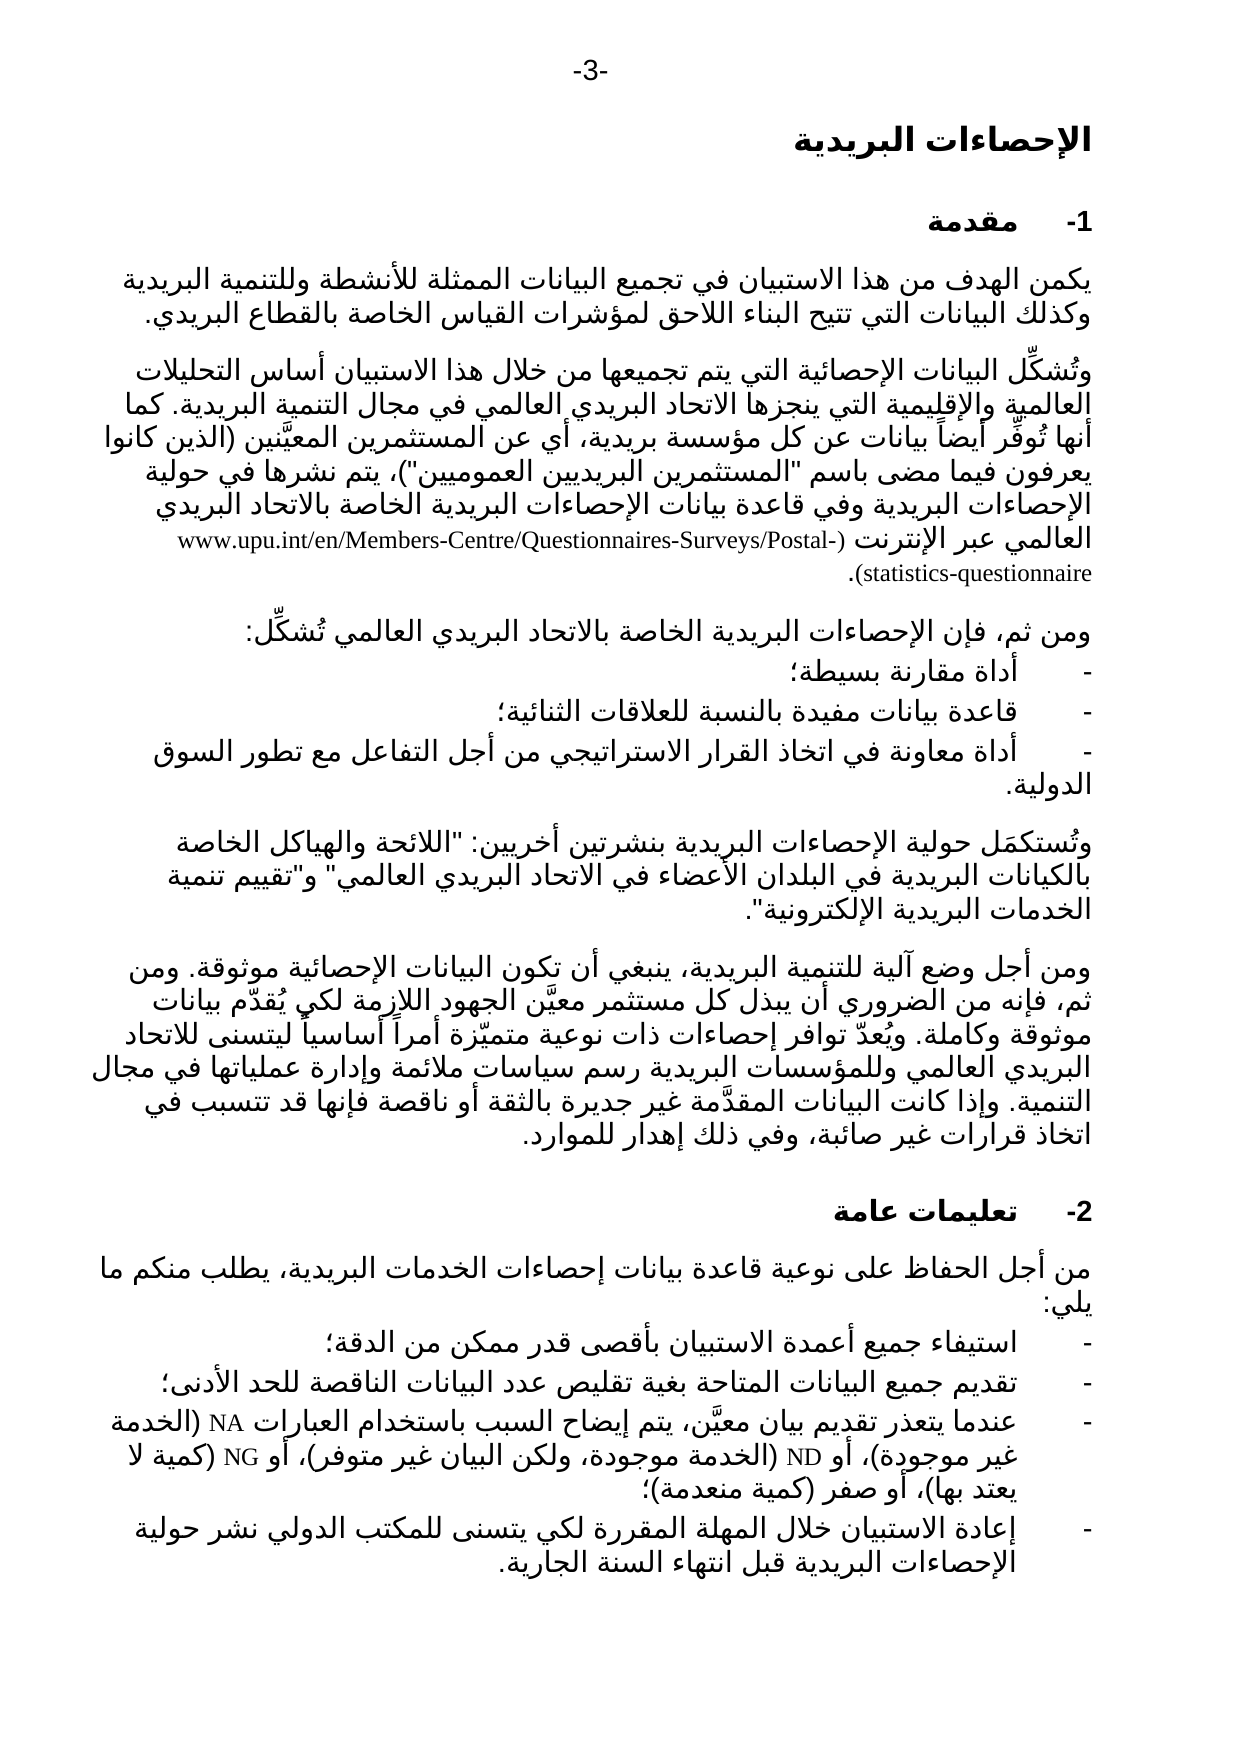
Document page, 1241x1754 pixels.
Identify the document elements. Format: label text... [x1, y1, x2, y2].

text - أداة مقارنة بسيطة؛ [89, 654, 1092, 688]
text - قاعدة بيانات مفيدة بالنسبة للعلاقات الثنائية؛ [89, 694, 1092, 727]
text يكمن الهدف من هذا الاستبيان في تجميع البيانات الممثلة للأنشطة وللتنمية البريدية وكذلك البيانات التي تتيح البناء اللاحق لمؤشرات القياس الخاصة بالقطاع البريدي. [89, 262, 1092, 329]
text - تقديم جميع البيانات المتاحة بغية تقليص عدد البيانات الناقصة للحد الأدنى؛ [89, 1365, 1092, 1398]
text - عندما يتعذر تقديم بيان معيَّن، يتم إيضاح السبب باستخدام العبارات NA (الخدمة غير موجودة)، أو ND (الخدمة موجودة، ولكن البيان غير متوفر)، أو NG (كمية لا يعتد بها)، أو صفر (كمية منعدمة)؛ [89, 1404, 1092, 1505]
text من أجل الحفاظ على نوعية قاعدة بيانات إحصاءات الخدمات البريدية، يطلب منكم ما يلي: [89, 1252, 1092, 1319]
text 1- مقدمة [89, 204, 1092, 238]
text ومن ثم، فإن الإحصاءات البريدية الخاصة بالاتحاد البريدي العالمي تُشكِّل: [89, 614, 1092, 648]
text ومن أجل وضع آلية للتنمية البريدية، ينبغي أن تكون البيانات الإحصائية موثوقة. ومن ثم، فإنه من الضروري أن يبذل كل مستثمر معيَّن الجهود اللازمة لكي يُقدّم بيانات موثوقة وكاملة. ويُعدّ توافر إحصاءات ذات نوعية متميّزة أمراً أساسياً ليتسنى للاتحاد البريدي العالمي وللمؤسسات البريدية رسم سياسات ملائمة وإدارة عملياتها في مجال التنمية. وإذا كانت البيانات المقدَّمة غير جديرة بالثقة أو ناقصة فإنها قد تتسبب في اتخاذ قرارات غير صائبة، وفي ذلك إهدار للموارد. [89, 949, 1092, 1151]
text الإحصاءات البريدية [89, 120, 1092, 159]
text - أداة معاونة في اتخاذ القرار الاستراتيجي من أجل التفاعل مع تطور السوق الدولية. [89, 734, 1092, 801]
text وتُشكِّل البيانات الإحصائية التي يتم تجميعها من خلال هذا الاستبيان أساس التحليلات العالمية والإقليمية التي ينجزها الاتحاد البريدي العالمي في مجال التنمية البريدية. كما أنها تُوفِّر أيضاً بيانات عن كل مؤسسة بريدية، أي عن المستثمرين المعيَّنين (الذين كانوا يعرفون فيما مضى باسم "المستثمرين البريديين العموميين")، يتم نشرها في حولية الإحصاءات البريدية وفي قاعدة بيانات الإحصاءات البريدية الخاصة بالاتحاد البريدي العالمي عبر الإنترنت (www.upu.int/en/Members-Centre/Questionnaires-Surveys/Postal-statistics-questionnaire). [89, 353, 1092, 588]
text - استيفاء جميع أعمدة الاستبيان بأقصى قدر ممكن من الدقة؛ [89, 1325, 1092, 1358]
text 2- تعليمات عامة [89, 1194, 1092, 1227]
text - إعادة الاستبيان خلال المهلة المقررة لكي يتسنى للمكتب الدولي نشر حولية الإحصاءات البريدية قبل انتهاء السنة الجارية. [89, 1511, 1092, 1578]
text وتُستكمَل حولية الإحصاءات البريدية بنشرتين أخريين: "اللائحة والهياكل الخاصة بالكيانات البريدية في البلدان الأعضاء في الاتحاد البريدي العالمي" و"تقييم تنمية الخدمات البريدية الإلكترونية". [89, 825, 1092, 926]
